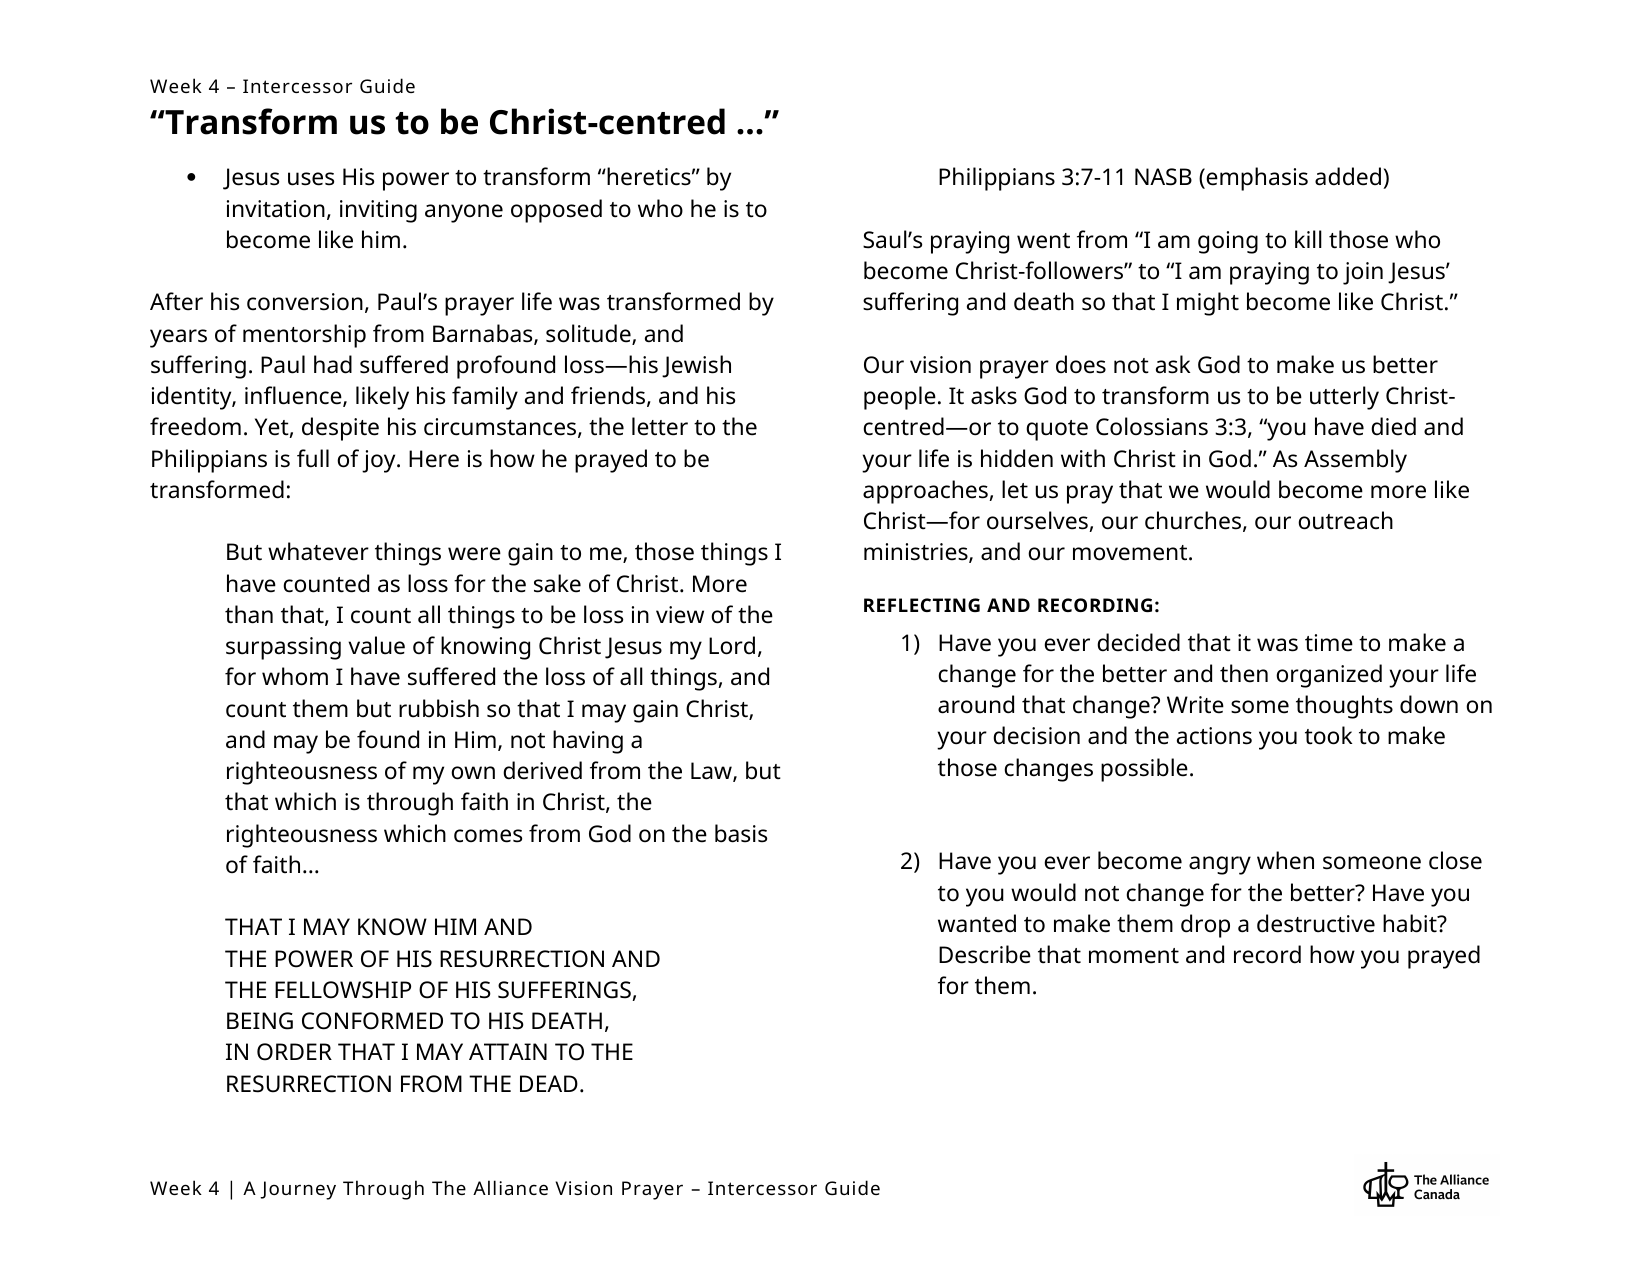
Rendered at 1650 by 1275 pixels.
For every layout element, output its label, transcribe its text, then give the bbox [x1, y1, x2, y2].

text After his conversion, Paul’s prayer life was transformed by years of mentorship from Barnabas, solitude, and suffering. Paul had suffered profound loss—his Jewish identity, influence, likely his family and friends, and his freedom. Yet, despite his circumstances, the letter to the Philippians is full of joy. Here is how he prayed to be transformed: [150, 286, 787, 505]
picture [1353, 1154, 1500, 1216]
text THE FELLOWSHIP OF HIS SUFFERINGS, [225, 974, 787, 1005]
text THE POWER OF HIS RESURRECTION AND [225, 943, 787, 974]
text Philippians 3:7-11 NASB (emphasis added) [937, 161, 1500, 193]
text Our vision prayer does not ask God to make us better people. It asks God to transform us to be utterly Christ-centred—or to quote Colossians 3:3, “you have died and your life is hidden with Christ in God.” As Assembly approaches, let us pray that we would become more like Christ—for ourselves, our churches, our outreach ministries, and our movement. [862, 349, 1500, 568]
list Jesus uses His power to transform “heretics” by invitation, inviting anyone opposed to who he is to become like him. [187, 161, 787, 255]
text But whatever things were gain to me, those things I have counted as loss for the sake of Christ. More than that, I count all things to be loss in view of the surpassing value of knowing Christ Jesus my Lord, for whom I have suffered the loss of all things, and count them but rubbish so that I may gain Christ, and may be found in Him, not having a righteousness of my own derived from the Law, but that which is through faith in Christ, the righteousness which comes from God on the basis of faith… [225, 536, 787, 880]
list Have you ever decided that it was time to make a change for the better and then organized your life around that change? Write some thoughts down on your decision and the actions you took to make those changes possible. [900, 626, 1500, 783]
text IN ORDER THAT I MAY ATTAIN TO THE RESURRECTION FROM THE DEAD. [225, 1036, 787, 1099]
text Saul’s praying went from “I am going to kill those who become Christ-followers” to “I am praying to join Jesus’ suffering and death so that I might become like Christ.” [862, 224, 1500, 318]
text BEING CONFORMED TO HIS DEATH, [225, 1005, 787, 1036]
list Have you ever become angry when someone close to you would not change for the better? Have you wanted to make them drop a destructive habit? Describe that moment and record how you prayed for them. [900, 845, 1500, 1001]
subtitle Reflecting and Recording: [862, 593, 1500, 618]
text THAT I MAY KNOW HIM AND [225, 911, 787, 943]
